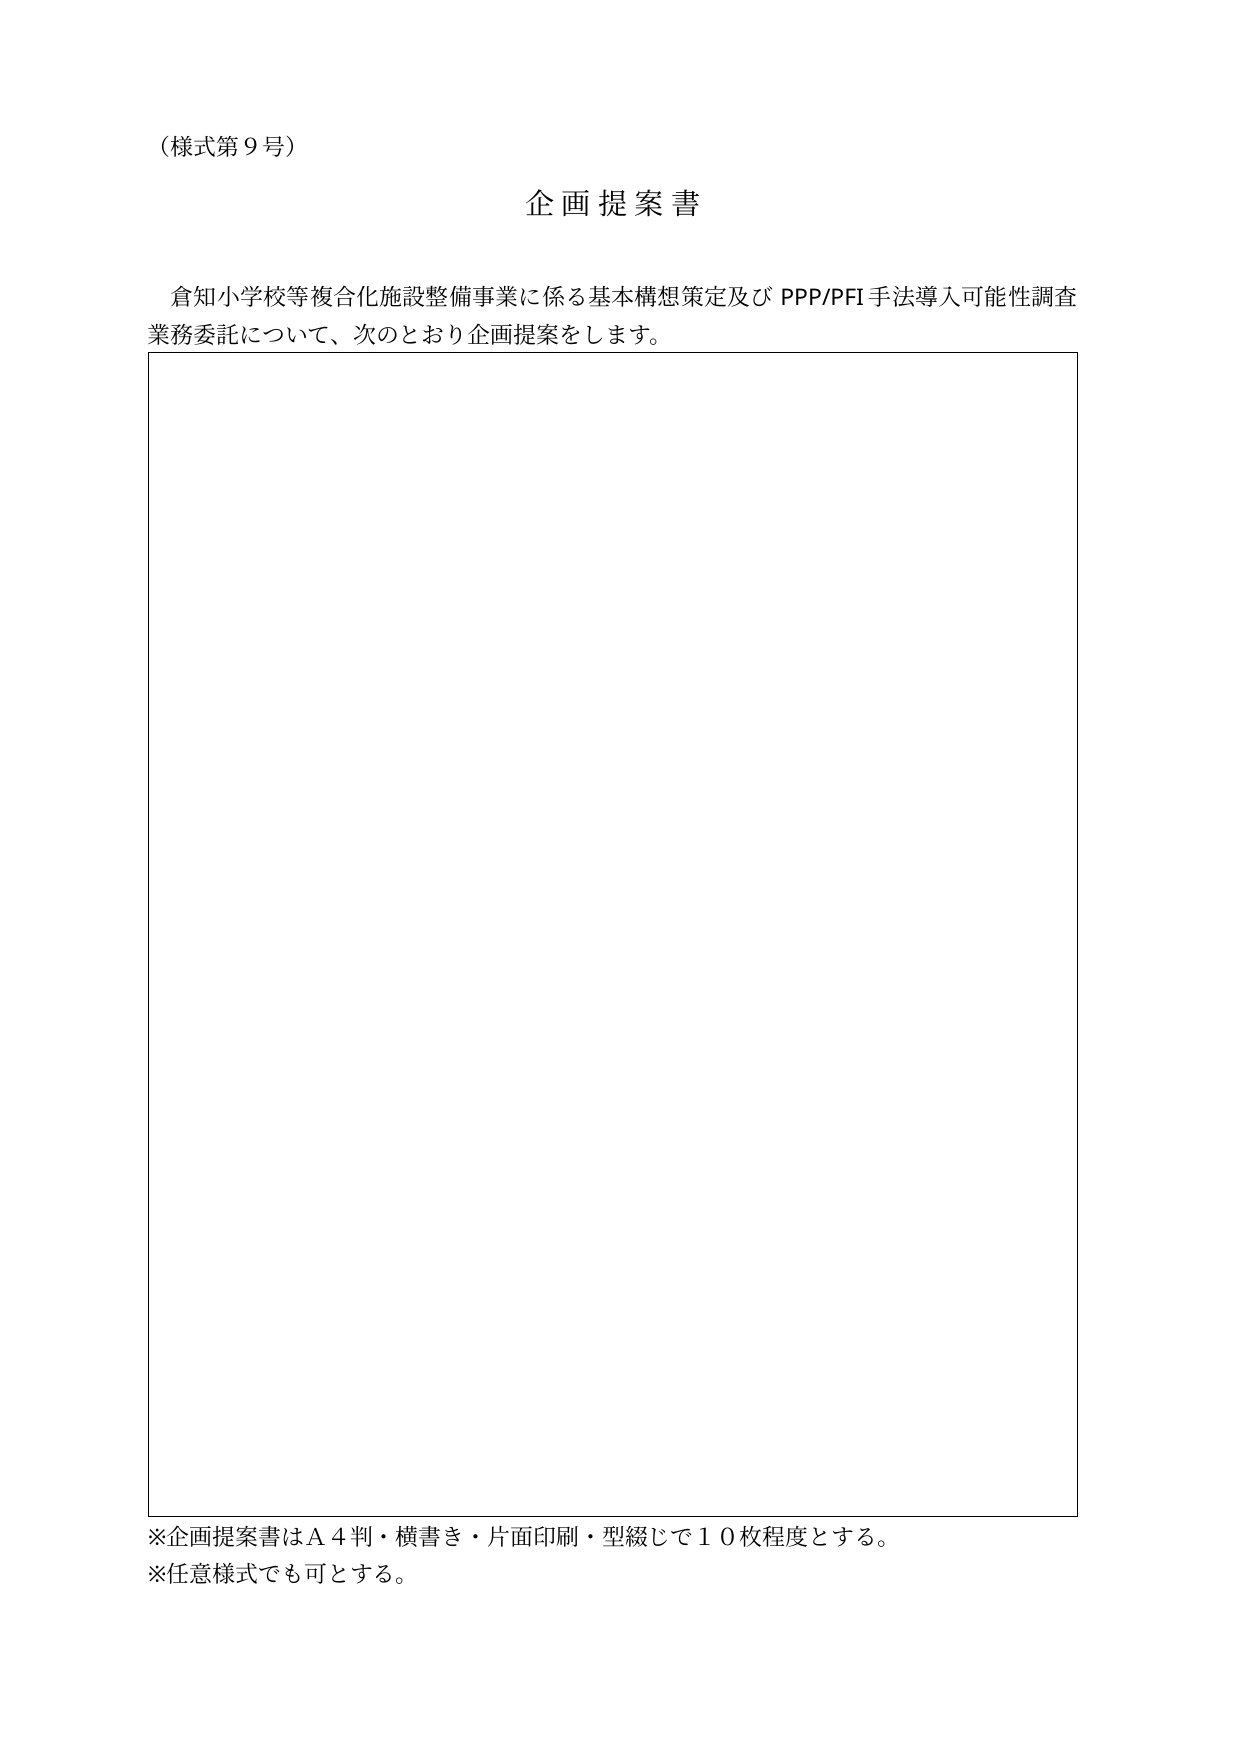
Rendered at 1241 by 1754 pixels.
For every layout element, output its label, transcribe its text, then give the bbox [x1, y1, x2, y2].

table_header [149, 353, 1077, 1516]
text 企 画 提 案 書 [148, 164, 1078, 239]
text ※企画提案書はＡ４判・横書き・片面印刷・型綴じで１０枚程度とする。 [148, 1517, 1078, 1554]
text ※任意様式でも可とする。 [148, 1554, 1078, 1592]
text （様式第９号） [148, 127, 1078, 164]
text 倉知小学校等複合化施設整備事業に係る基本構想策定及びPPP/PFI手法導入可能性調査業務委託について、次のとおり企画提案をします。 [148, 277, 1078, 352]
